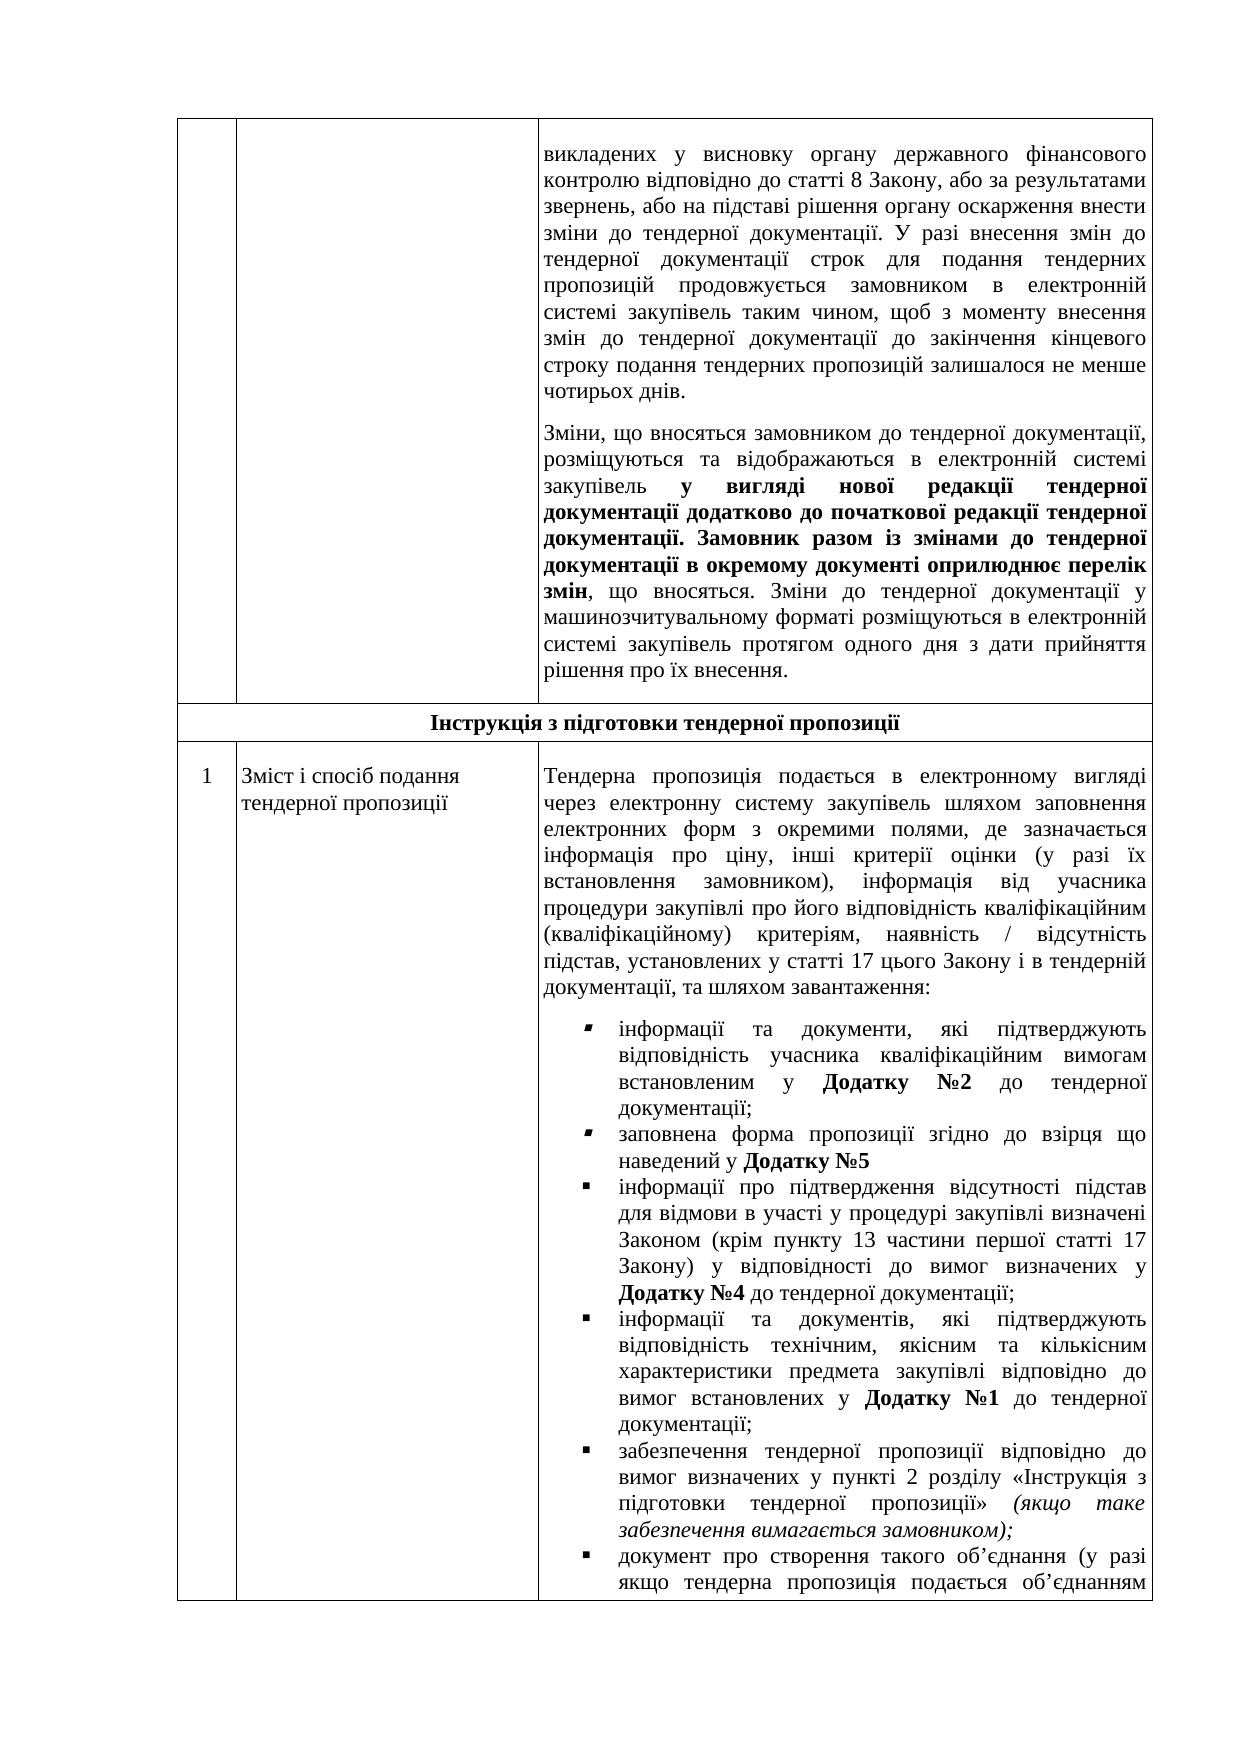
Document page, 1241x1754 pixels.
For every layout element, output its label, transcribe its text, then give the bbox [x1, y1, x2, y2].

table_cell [237, 119, 538, 703]
table_cell 1 [178, 742, 236, 1600]
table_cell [539, 742, 1152, 1600]
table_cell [539, 119, 1152, 703]
table_cell 2 [178, 119, 236, 703]
table_cell Інструкція з підготовки тендерної пропозиції [178, 704, 1152, 741]
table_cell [237, 742, 538, 1600]
